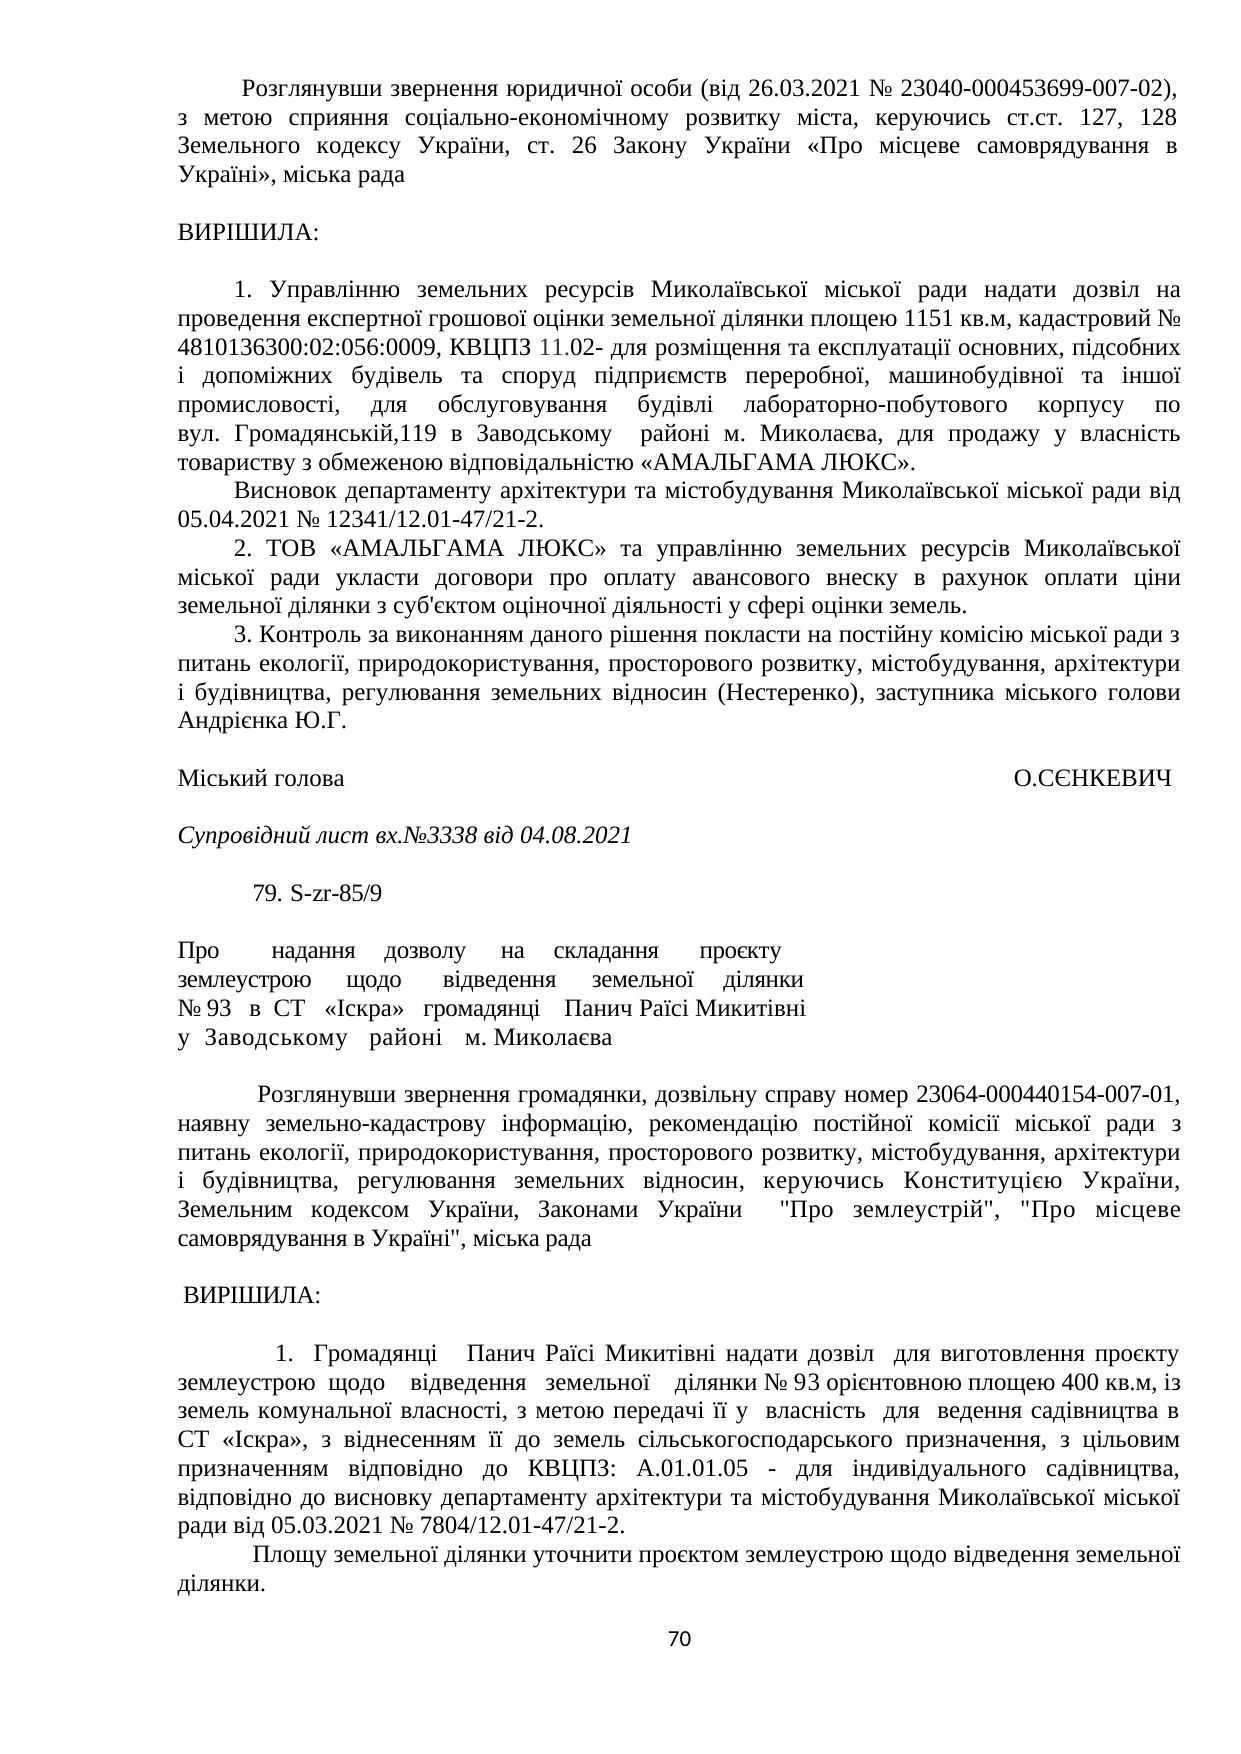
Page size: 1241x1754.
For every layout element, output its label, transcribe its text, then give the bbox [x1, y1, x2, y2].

text Висновок департаменту архітектури та містобудування Миколаївської міської ради від 05.04.2021 № 12341/12.01-47/21-2. [177, 476, 1182, 533]
text № 93 в СТ «Іскра» громадянці Панич Раїсі Микитівні [177, 993, 1027, 1022]
text Площу земельної ділянки уточнити проєктом землеустрою щодо відведення земельної ділянки. [177, 1539, 1181, 1597]
text 1. Управлінню земельних ресурсів Миколаївської міської ради надати дозвіл на проведення експертної грошової оцінки земельної ділянки площею 1151 кв.м, кадастровий № 4810136300:02:056:0009, КВЦПЗ 11.02- для розміщення та експлуатації основних, підсобних і допоміжних будівель та споруд підприємств переробної, машинобудівної та іншої промисловості, для обслуговування будівлі лабораторно-побутового корпусу по вул. Громадянській,119 в Заводському районі м. Миколаєва, для продажу у власність товариству з обмеженою відповідальністю «АМАЛЬГАМА ЛЮКС». [177, 274, 1182, 361]
text Розглянувши звернення громадянки, дозвільну справу номер 23064-000440154-007-01, наявну земельно-кадастрову інформацію, рекомендацію постійної комісії міської ради з питань екології, природокористування, просторового розвитку, містобудування, архітектури і будівництва, регулювання земельних відносин, керуючись Конституцією України, Земельним кодексом України, Законами України "Про землеустрій", "Про місцеве самоврядування в Україні", міська рада [177, 1079, 1181, 1252]
text 3. Контроль за виконанням даного рішення покласти на постійну комісію міської ради з питань екології, природокористування, просторового розвитку, містобудування, архітектури і будівництва, регулювання земельних відносин (Нестеренко), заступника міського голови Андрієнка Ю.Г. [177, 619, 1181, 734]
list S-zr-85/9 [252, 878, 1181, 907]
text ВИРІШИЛА: [177, 1281, 1181, 1309]
text ВИРІШИЛА: [177, 217, 1178, 246]
text 2. ТОВ «АМАЛЬГАМА ЛЮКС» та управлінню земельних ресурсів Миколаївської міської ради укласти договори про оплату авансового внеску в рахунок оплати ціни земельної ділянки з суб'єктом оціночної діяльності у сфері оцінки земель. [177, 533, 1182, 619]
text Міський голова О.СЄНКЕВИЧ [177, 763, 1181, 792]
text землеустрою щодо відведення земельної ділянки [177, 964, 1027, 993]
text Розглянувши звернення юридичної особи (від 26.03.2021 № 23040-000453699-007-02), з метою сприяння соціально-економічному розвитку міста, керуючись ст.ст. 127, 128 Земельного кодексу України, ст. 26 Закону України «Про місцеве самоврядування в Україні», міська рада [177, 73, 1178, 188]
text Про надання дозволу на складання проєкту [177, 936, 1027, 964]
text Супровідний лист вх.№3338 від 04.08.2021 [177, 821, 1181, 849]
text у Заводському районі м. Миколаєва [177, 1022, 1027, 1051]
text 1. Громадянці Панич Раїсі Микитівні надати дозвіл для виготовлення проєкту землеустрою щодо відведення земельної ділянки № 93 орієнтовною площею 400 кв.м, із земель комунальної власності, з метою передачі її у власність для ведення садівництва в СТ «Іскра», з віднесенням її до земель сільськогосподарського призначення, з цільовим призначенням відповідно до КВЦПЗ: А.01.01.05 - для індивідуального садівництва, відповідно до висновку департаменту архітектури та містобудування Миколаївської міської ради від 05.03.2021 № 7804/12.01-47/21-2. [177, 1338, 1181, 1539]
text 1. Управлінню земельних ресурсів Миколаївської міської ради надати дозвіл на проведення експертної грошової оцінки земельної ділянки площею 1151 кв.м, кадастровий № 4810136300:02:056:0009, КВЦПЗ 11.02- для розміщення та експлуатації основних, підсобних і допоміжних будівель та споруд підприємств переробної, машинобудівної та іншої промисловості, для обслуговування будівлі лабораторно-побутового корпусу по вул. Громадянській,119 в Заводському районі м. Миколаєва, для продажу у власність товариству з обмеженою відповідальністю «АМАЛЬГАМА ЛЮКС». [177, 389, 1182, 476]
